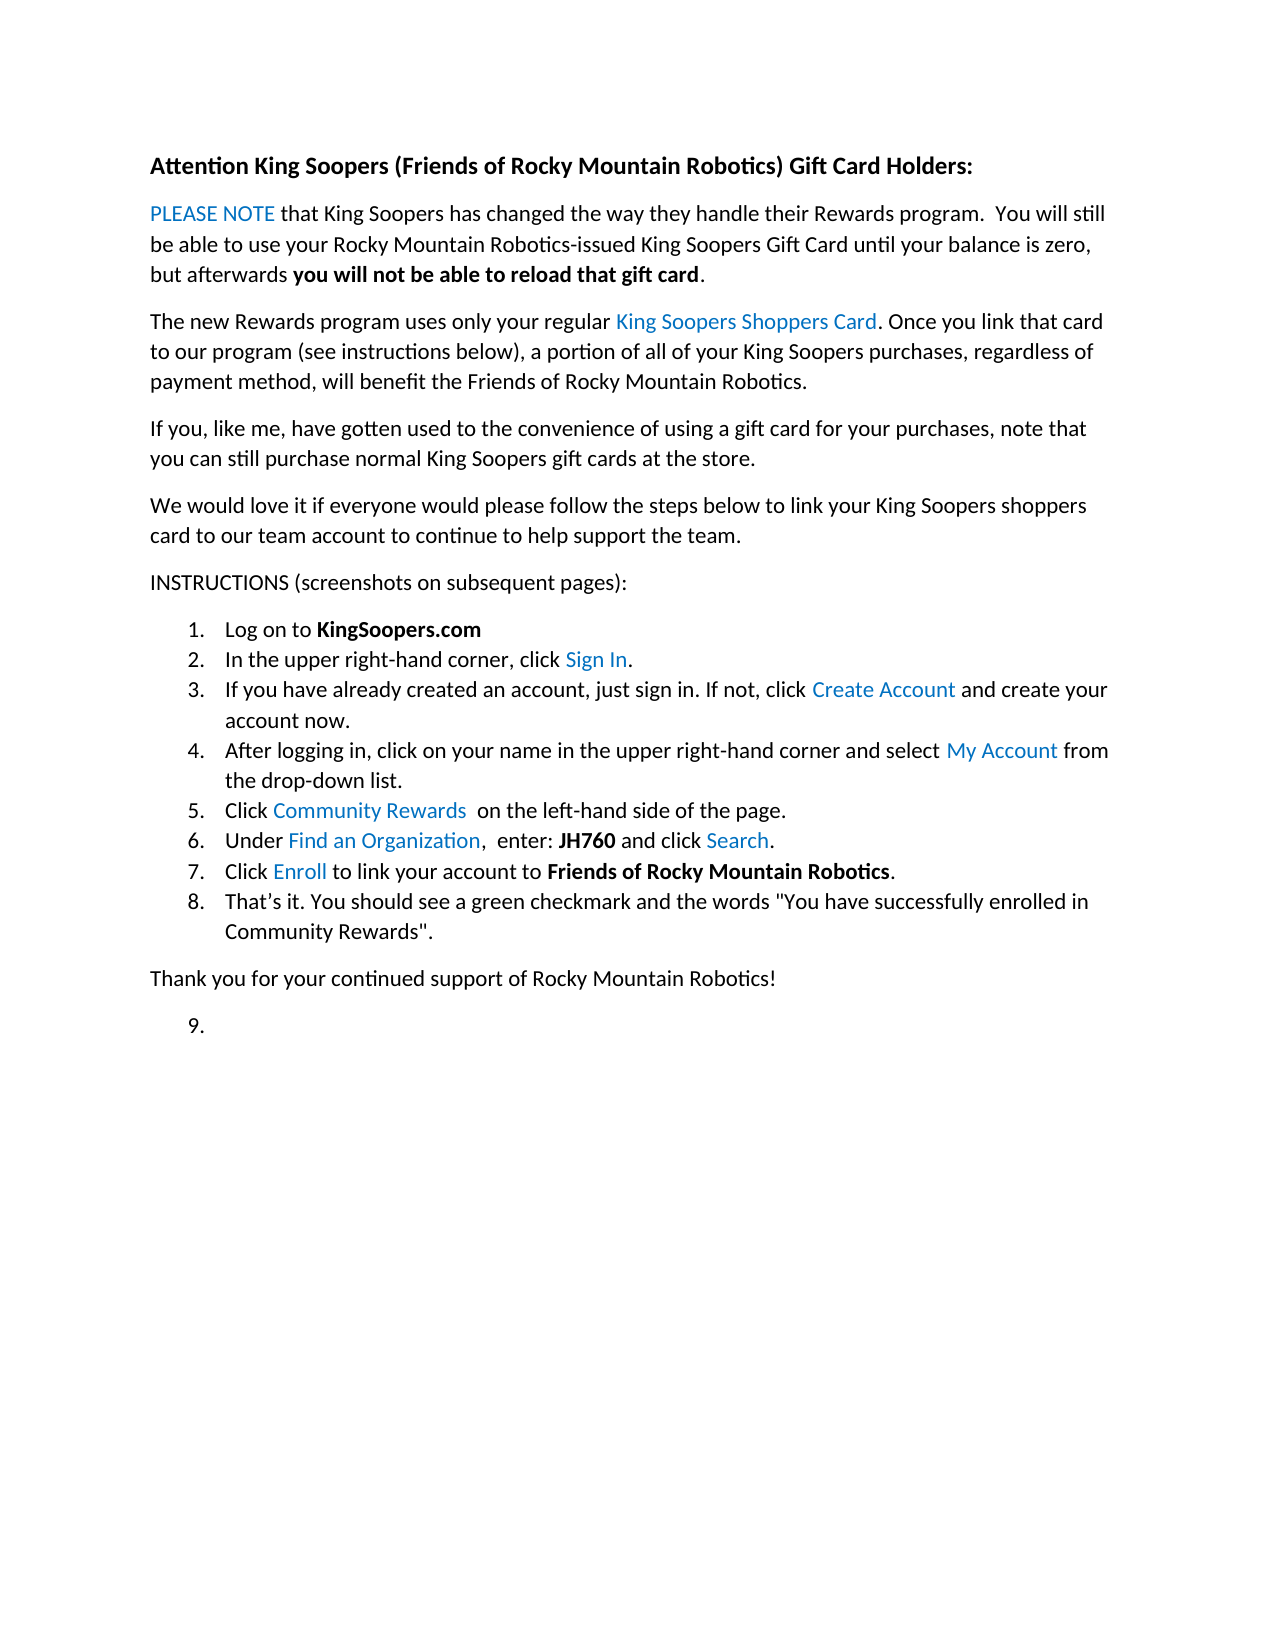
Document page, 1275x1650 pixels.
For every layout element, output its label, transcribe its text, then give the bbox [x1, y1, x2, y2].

list Click Community Rewards on the left-hand side of the page. [187, 796, 1125, 824]
list Log on to KingSoopers.com [187, 615, 1125, 643]
text PLEASE NOTE that King Soopers has changed the way they handle their Rewards program. You will still be able to use your Rocky Mountain Robotics-issued King Soopers Gift Card until your balance is zero, but afterwards you will not be able to reload that gift card. [150, 199, 1125, 288]
list That’s it. You should see a green checkmark and the words "You have successfully enrolled in Community Rewards". [187, 887, 1125, 945]
text If you, like me, have gotten used to the convenience of using a gift card for your purchases, note that you can still purchase normal King Soopers gift cards at the store. [150, 414, 1125, 472]
list Under Find an Organization, enter: JH760 and click Search. [187, 827, 1125, 855]
text The new Rewards program uses only your regular King Soopers Shoppers Card. Once you link that card to our program (see instructions below), a portion of all of your King Soopers purchases, regardless of payment method, will benefit the Friends of Rocky Mountain Robotics. [150, 307, 1125, 395]
text We would love it if everyone would please follow the steps below to link your King Soopers shoppers card to our team account to continue to help support the team. [150, 491, 1125, 549]
text Attention King Soopers (Friends of Rocky Mountain Robotics) Gift Card Holders: [150, 150, 1125, 181]
text INSTRUCTIONS (screenshots on subsequent pages): [150, 568, 1125, 596]
list After logging in, click on your name in the upper right-hand corner and select My Account from the drop-down list. [187, 736, 1125, 794]
list If you have already created an account, just sign in. If not, click Create Account and create your account now. [187, 676, 1125, 734]
list Click Enroll to link your account to Friends of Rocky Mountain Robotics. [187, 857, 1125, 885]
text Thank you for your continued support of Rocky Mountain Robotics! [150, 964, 1125, 992]
list In the upper right-hand corner, click Sign In. [187, 645, 1125, 673]
